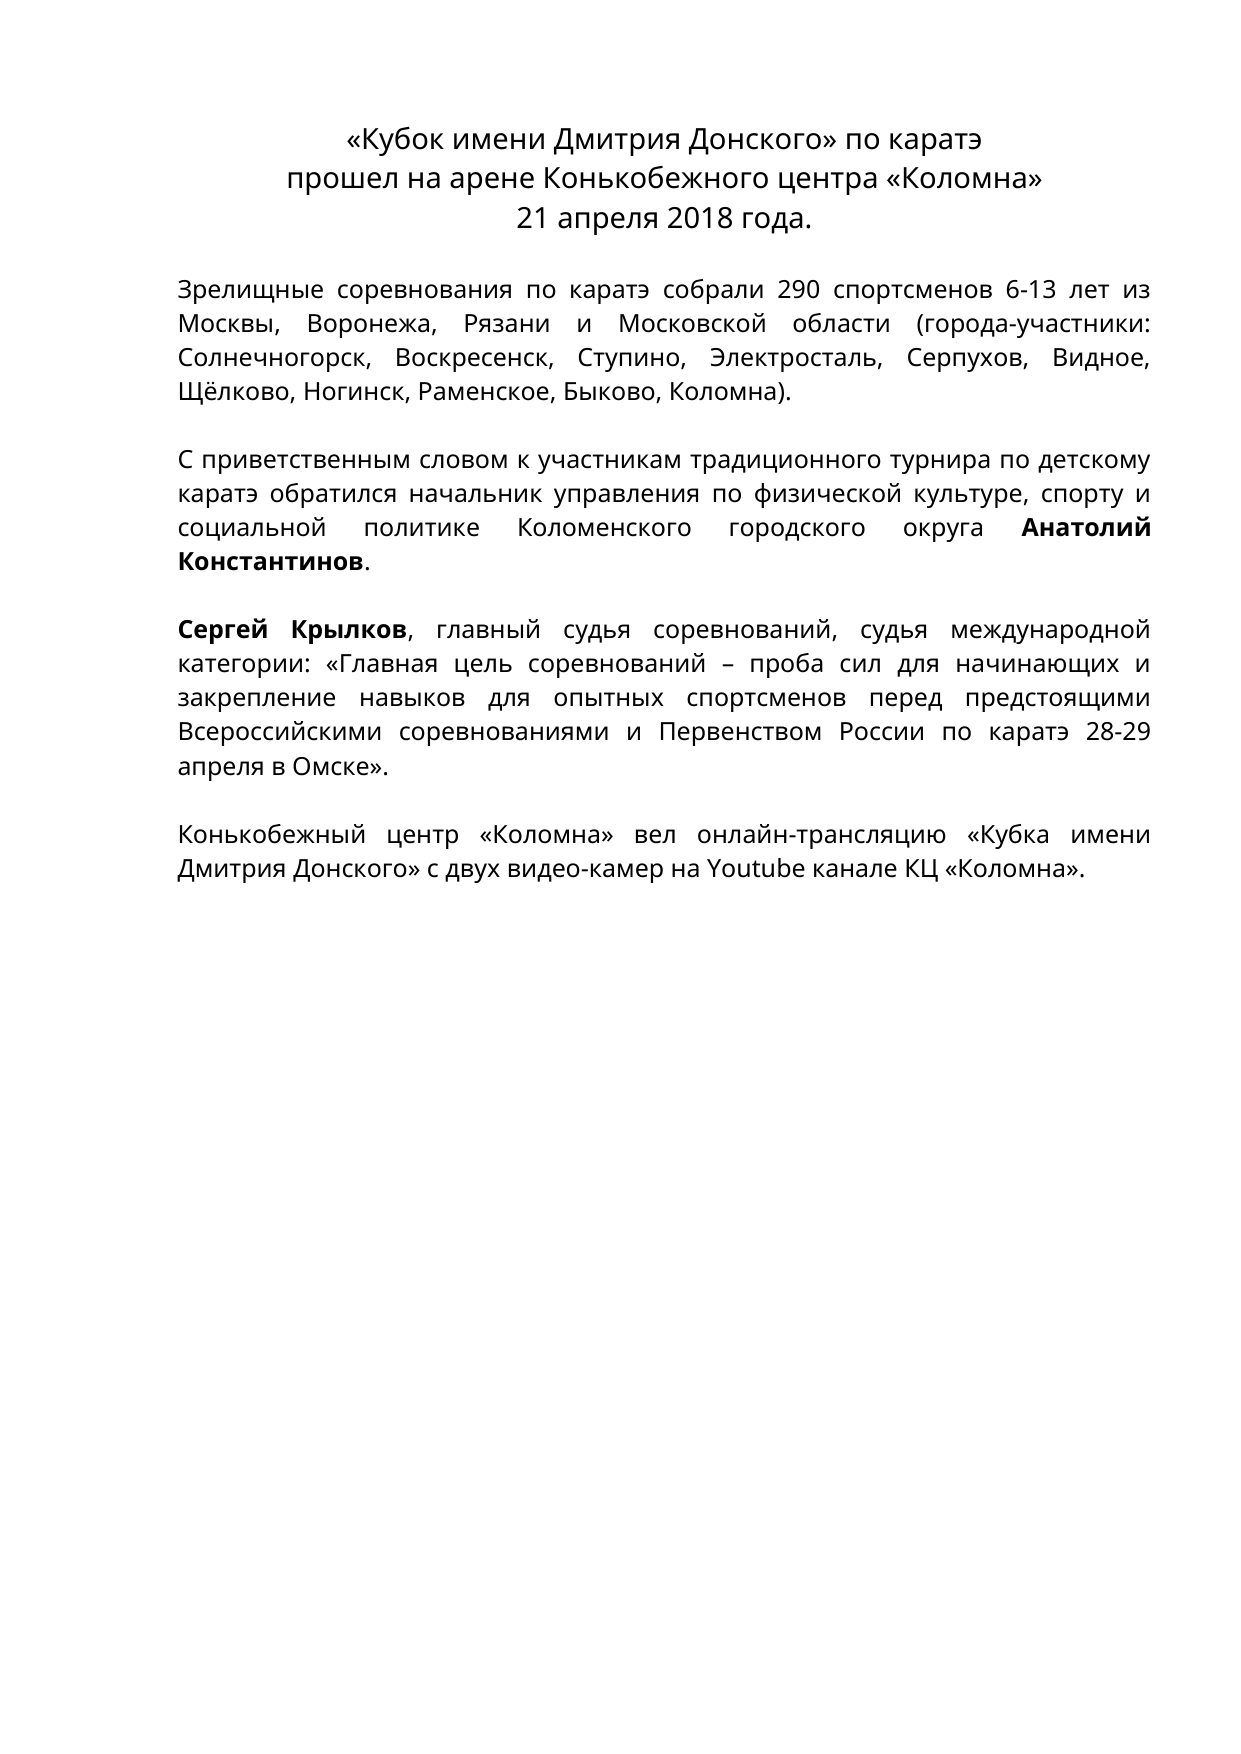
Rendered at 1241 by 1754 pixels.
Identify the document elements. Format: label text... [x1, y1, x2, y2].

text прошел на арене Конькобежного центра «Коломна» [177, 158, 1152, 197]
text Зрелищные соревнования по каратэ собрали 290 спортсменов 6-13 лет из Москвы, Воронежа, Рязани и Московской области (города-участники: Солнечногорск, Воскресенск, Ступино, Электросталь, Серпухов, Видное, Щёлково, Ногинск, Раменское, Быково, Коломна). [177, 271, 1152, 407]
text Сергей Крылков, главный судья соревнований, судья международной категории: «Главная цель соревнований – проба сил для начинающих и закрепление навыков для опытных спортсменов перед предстоящими Всероссийскими соревнованиями и Первенством России по каратэ 28-29 апреля в Омске». [177, 612, 1152, 782]
text 21 апреля 2018 года. [177, 197, 1152, 237]
text С приветственным словом к участникам традиционного турнира по детскому каратэ обратился начальник управления по физической культуре, спорту и социальной политике Коломенского городского округа Анатолий Константинов. [177, 442, 1152, 578]
text Конькобежный центр «Коломна» вел онлайн-трансляцию «Кубка имени Дмитрия Донского» с двух видео-камер на Youtube канале КЦ «Коломна». [177, 816, 1152, 884]
text «Кубок имени Дмитрия Донского» по каратэ [177, 118, 1152, 158]
